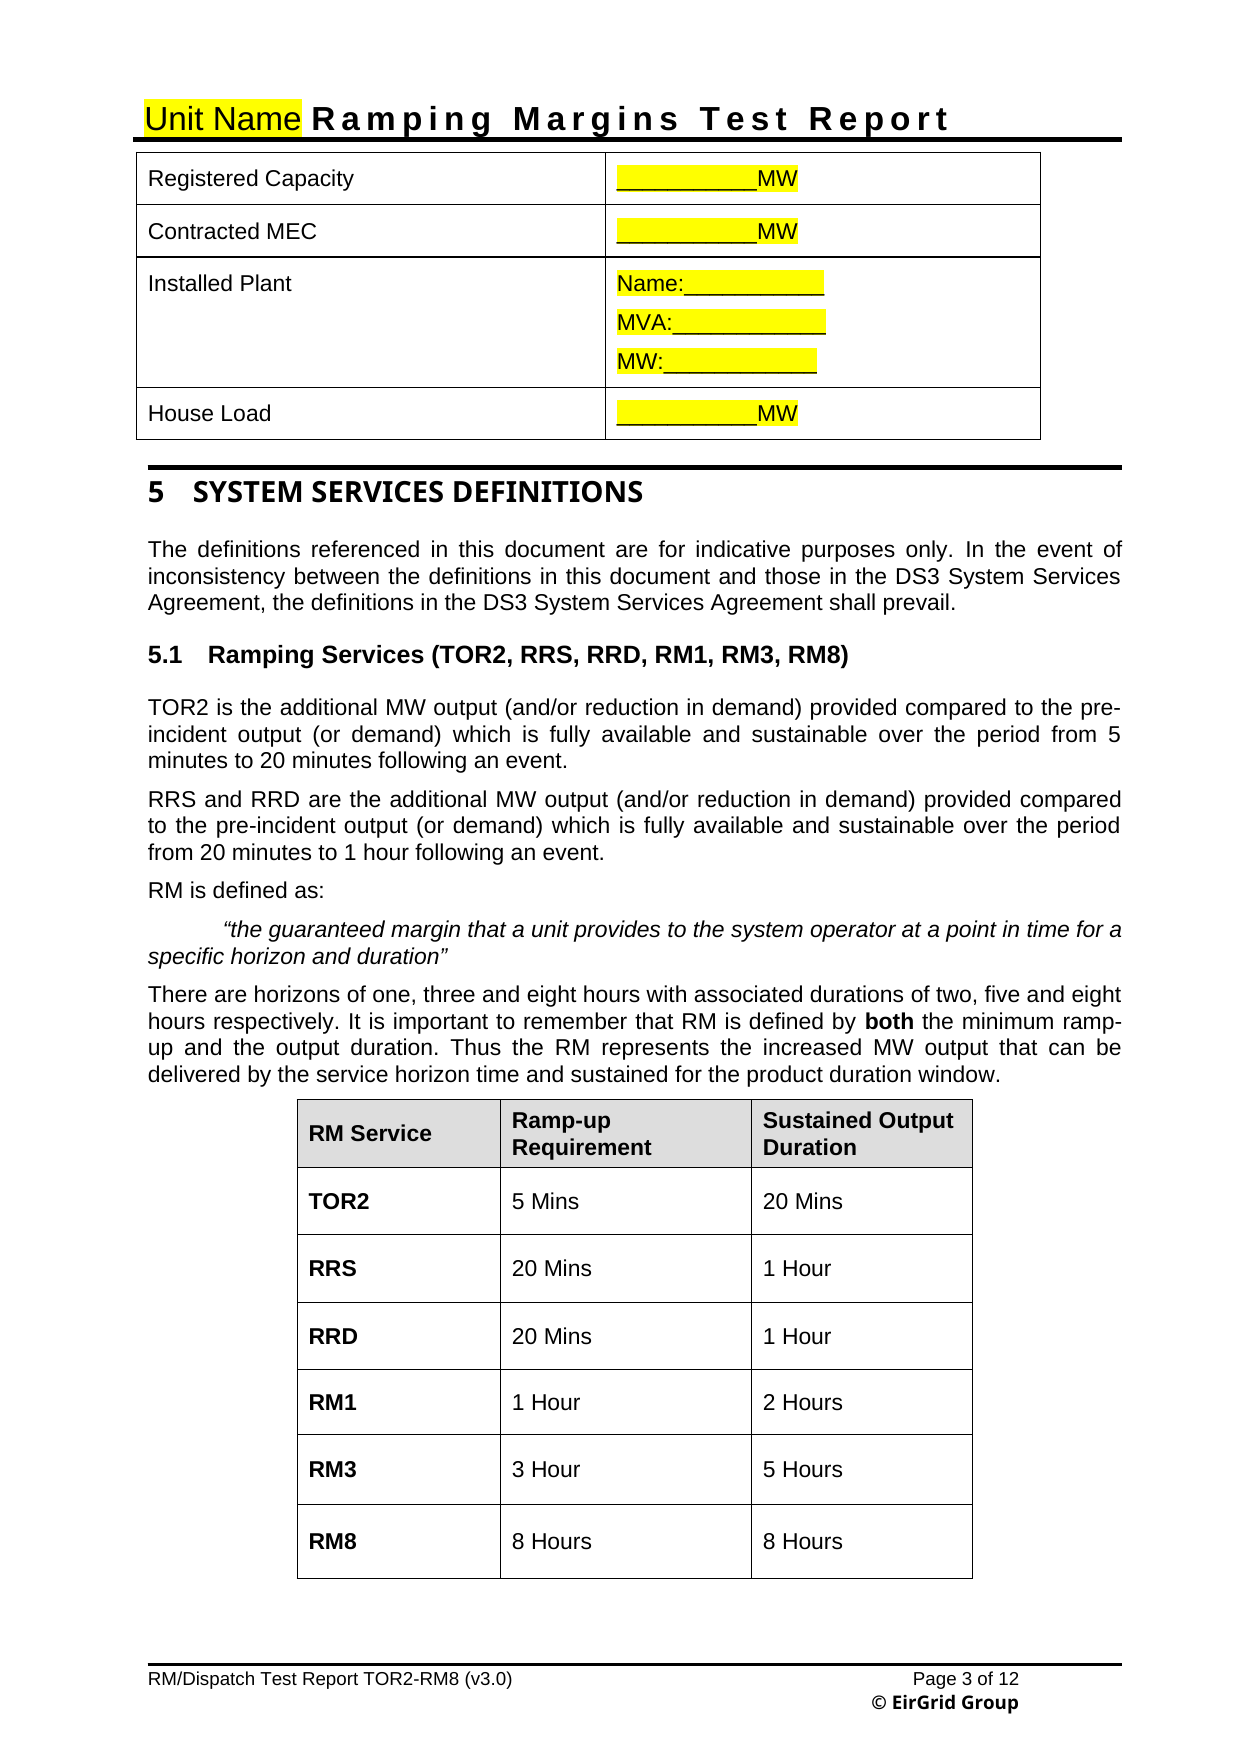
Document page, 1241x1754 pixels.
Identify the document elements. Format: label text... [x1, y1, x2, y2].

text TOR2 is the additional MW output (and/or reduction in demand) provided compared to the pre-incident output (or demand) which is fully available and sustainable over the period from 5 minutes to 20 minutes following an event. [148, 694, 1122, 773]
table_header Ramp-up Requirement [501, 1100, 751, 1167]
table_header Sustained Output Duration [752, 1100, 972, 1167]
table_cell 2 Hours [752, 1370, 972, 1433]
table_cell RM3 [298, 1435, 500, 1504]
table_cell ___________MW [606, 153, 1040, 204]
table_header RM Service [298, 1100, 500, 1167]
table_cell 1 Hour [752, 1303, 972, 1369]
table_cell ___________MW [606, 388, 1040, 439]
text RM is defined as: [148, 877, 1122, 904]
table_cell Registered Capacity [137, 153, 605, 204]
table_cell 5 Hours [752, 1435, 972, 1504]
text “the guaranteed margin that a unit provides to the system operator at a point in time for a specific horizon and duration” [148, 916, 1122, 969]
table_cell Installed Plant [137, 258, 605, 387]
text The definitions referenced in this document are for indicative purposes only. In the event of inconsistency between the definitions in this document and those in the DS3 System Services Agreement, the definitions in the DS3 System Services Agreement shall prevail. [148, 536, 1122, 616]
table_cell 8 Hours [501, 1505, 751, 1578]
table_cell TOR2 [298, 1168, 500, 1234]
table_cell RM8 [298, 1505, 500, 1578]
text RRS and RRD are the additional MW output (and/or reduction in demand) provided compared to the pre-incident output (or demand) which is fully available and sustainable over the period from 20 minutes to 1 hour following an event. [148, 786, 1122, 865]
table_cell 1 Hour [752, 1235, 972, 1302]
table_cell 20 Mins [501, 1303, 751, 1369]
table_cell Name:___________ MVA:____________ MW:____________ [606, 258, 1040, 387]
table_cell 20 Mins [752, 1168, 972, 1234]
table_cell Contracted MEC [137, 205, 605, 256]
table_cell 20 Mins [501, 1235, 751, 1302]
table_cell RRS [298, 1235, 500, 1302]
subtitle System Services Definitions [148, 470, 1122, 511]
table_cell 1 Hour [501, 1370, 751, 1433]
table_cell ___________MW [606, 205, 1040, 256]
subtitle Ramping Services (TOR2, RRS, RRD, RM1, RM3, RM8) [148, 641, 1122, 669]
table_cell RRD [298, 1303, 500, 1369]
table_cell RM1 [298, 1370, 500, 1433]
text There are horizons of one, three and eight hours with associated durations of two, five and eight hours respectively. It is important to remember that RM is defined by both the minimum ramp-up and the output duration. Thus the RM represents the increased MW output that can be delivered by the service horizon time and sustained for the product duration window. [148, 981, 1122, 1087]
table_cell 8 Hours [752, 1505, 972, 1578]
table_cell House Load [137, 388, 605, 439]
table_cell 5 Mins [501, 1168, 751, 1234]
table_cell 3 Hour [501, 1435, 751, 1504]
